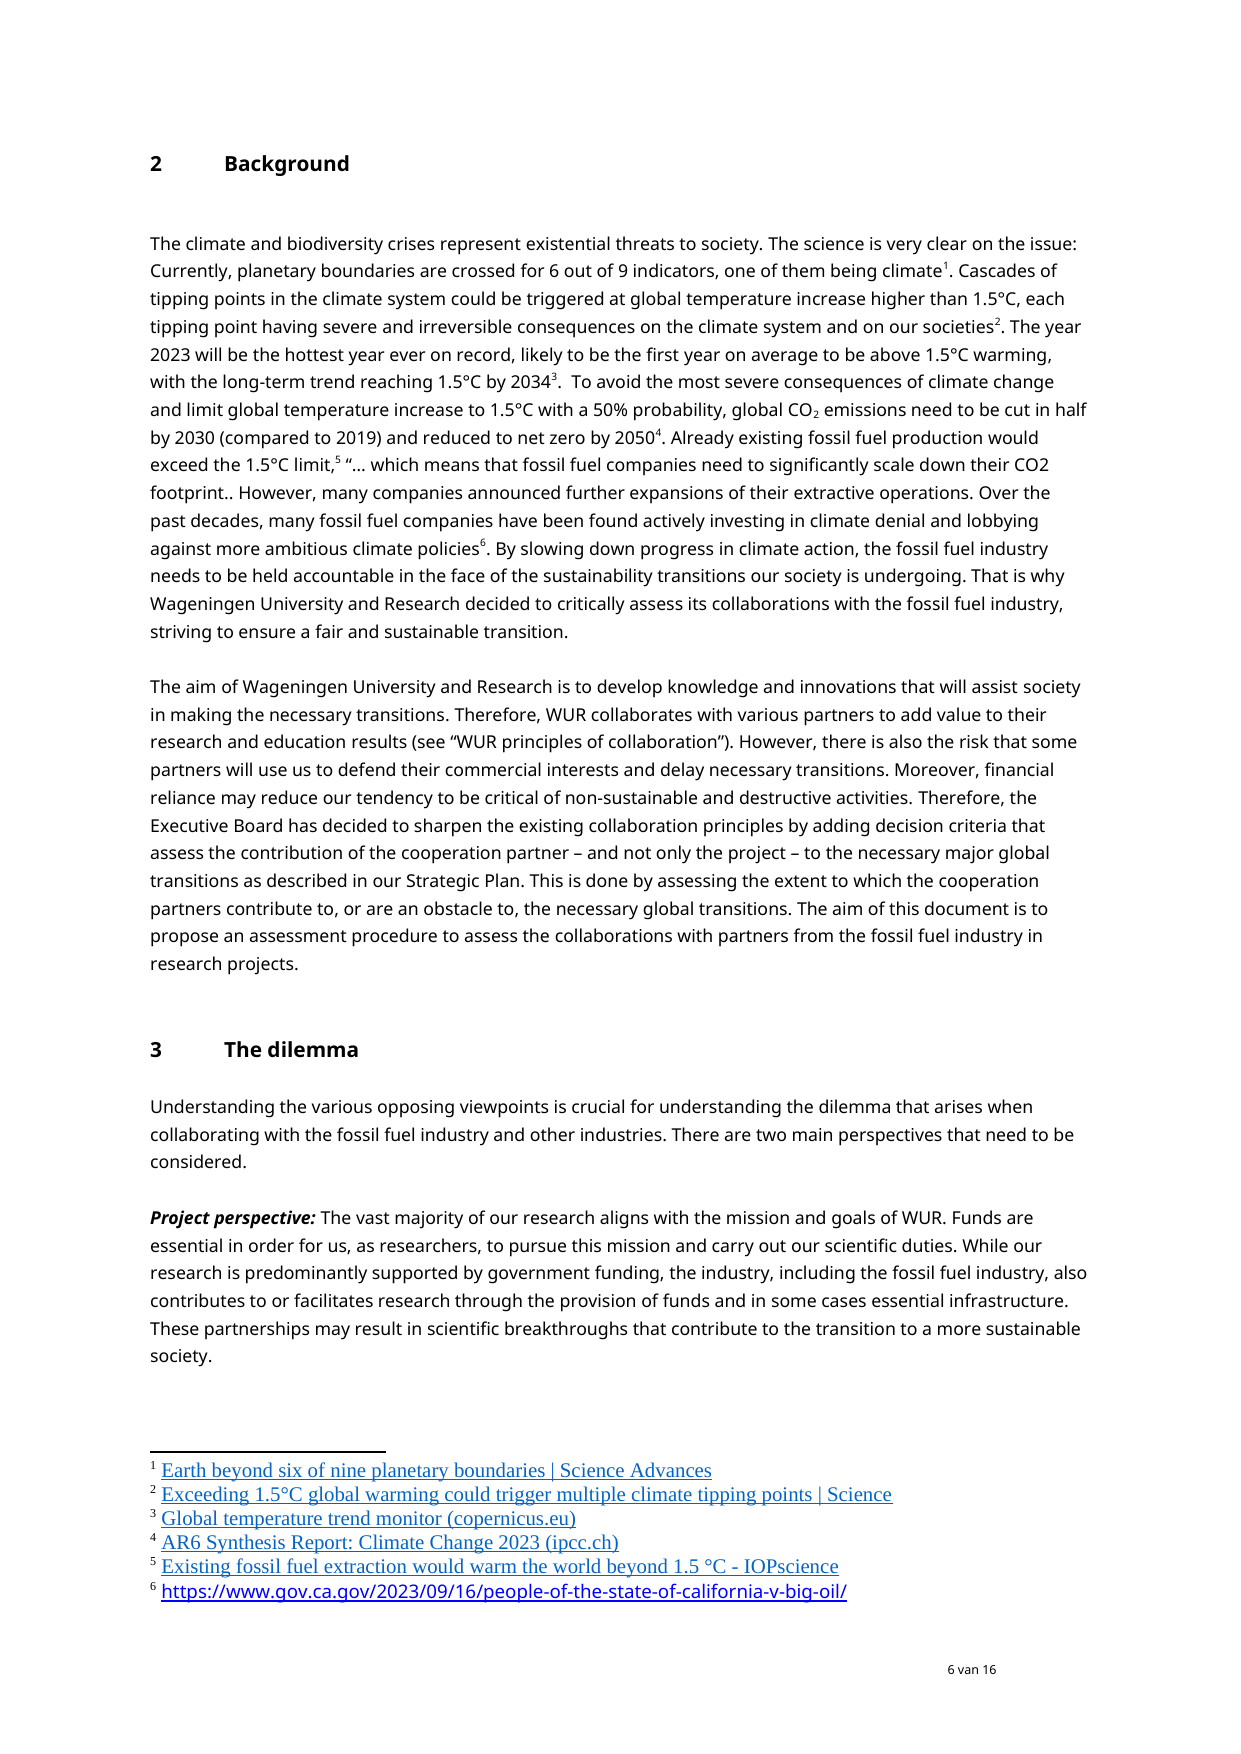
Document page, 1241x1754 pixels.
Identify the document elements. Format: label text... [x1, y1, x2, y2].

subtitle Background [150, 150, 1090, 177]
subtitle The dilemma [150, 1035, 1090, 1063]
text The aim of Wageningen University and Research is to develop knowledge and innovations that will assist society in making the necessary transitions. Therefore, WUR collaborates with various partners to add value to their research and education results (see “WUR principles of collaboration”). However, there is also the risk that some partners will use us to defend their commercial interests and delay necessary transitions. Moreover, financial reliance may reduce our tendency to be critical of non-sustainable and destructive activities. Therefore, the Executive Board has decided to sharpen the existing collaboration principles by adding decision criteria that assess the contribution of the cooperation partner – and not only the project – to the necessary major global transitions as described in our Strategic Plan. This is done by assessing the extent to which the cooperation partners contribute to, or are an obstacle to, the necessary global transitions. The aim of this document is to propose an assessment procedure to assess the collaborations with partners from the fossil fuel industry in research projects. [150, 674, 1090, 976]
text Project perspective: The vast majority of our research aligns with the mission and goals of WUR. Funds are essential in order for us, as researchers, to pursue this mission and carry out our scientific duties. While our research is predominantly supported by government funding, the industry, including the fossil fuel industry, also contributes to or facilitates research through the provision of funds and in some cases essential infrastructure. These partnerships may result in scientific breakthroughs that contribute to the transition to a more sustainable society. [150, 1205, 1090, 1368]
text The climate and biodiversity crises represent existential threats to society. The science is very clear on the issue: Currently, planetary boundaries are crossed for 6 out of 9 indicators, one of them being climate. Cascades of tipping points in the climate system could be triggered at global temperature increase higher than 1.5°C, each tipping point having severe and irreversible consequences on the climate system and on our societies. The year 2023 will be the hottest year ever on record, likely to be the first year on average to be above 1.5°C warming, with the long-term trend reaching 1.5°C by 2034. To avoid the most severe consequences of climate change and limit global temperature increase to 1.5°C with a 50% probability, global CO2 emissions need to be cut in half by 2030 (compared to 2019) and reduced to net zero by 2050. Already existing fossil fuel production would exceed the 1.5°C limit, “… which means that fossil fuel companies need to significantly scale down their CO2 footprint.. However, many companies announced further expansions of their extractive operations. Over the past decades, many fossil fuel companies have been found actively investing in climate denial and lobbying against more ambitious climate policies. By slowing down progress in climate action, the fossil fuel industry needs to be held accountable in the face of the sustainability transitions our society is undergoing. That is why Wageningen University and Research decided to critically assess its collaborations with the fossil fuel industry, striving to ensure a fair and sustainable transition. [150, 231, 1090, 643]
text Understanding the various opposing viewpoints is crucial for understanding the dilemma that arises when collaborating with the fossil fuel industry and other industries. There are two main perspectives that need to be considered. [150, 1094, 1090, 1174]
